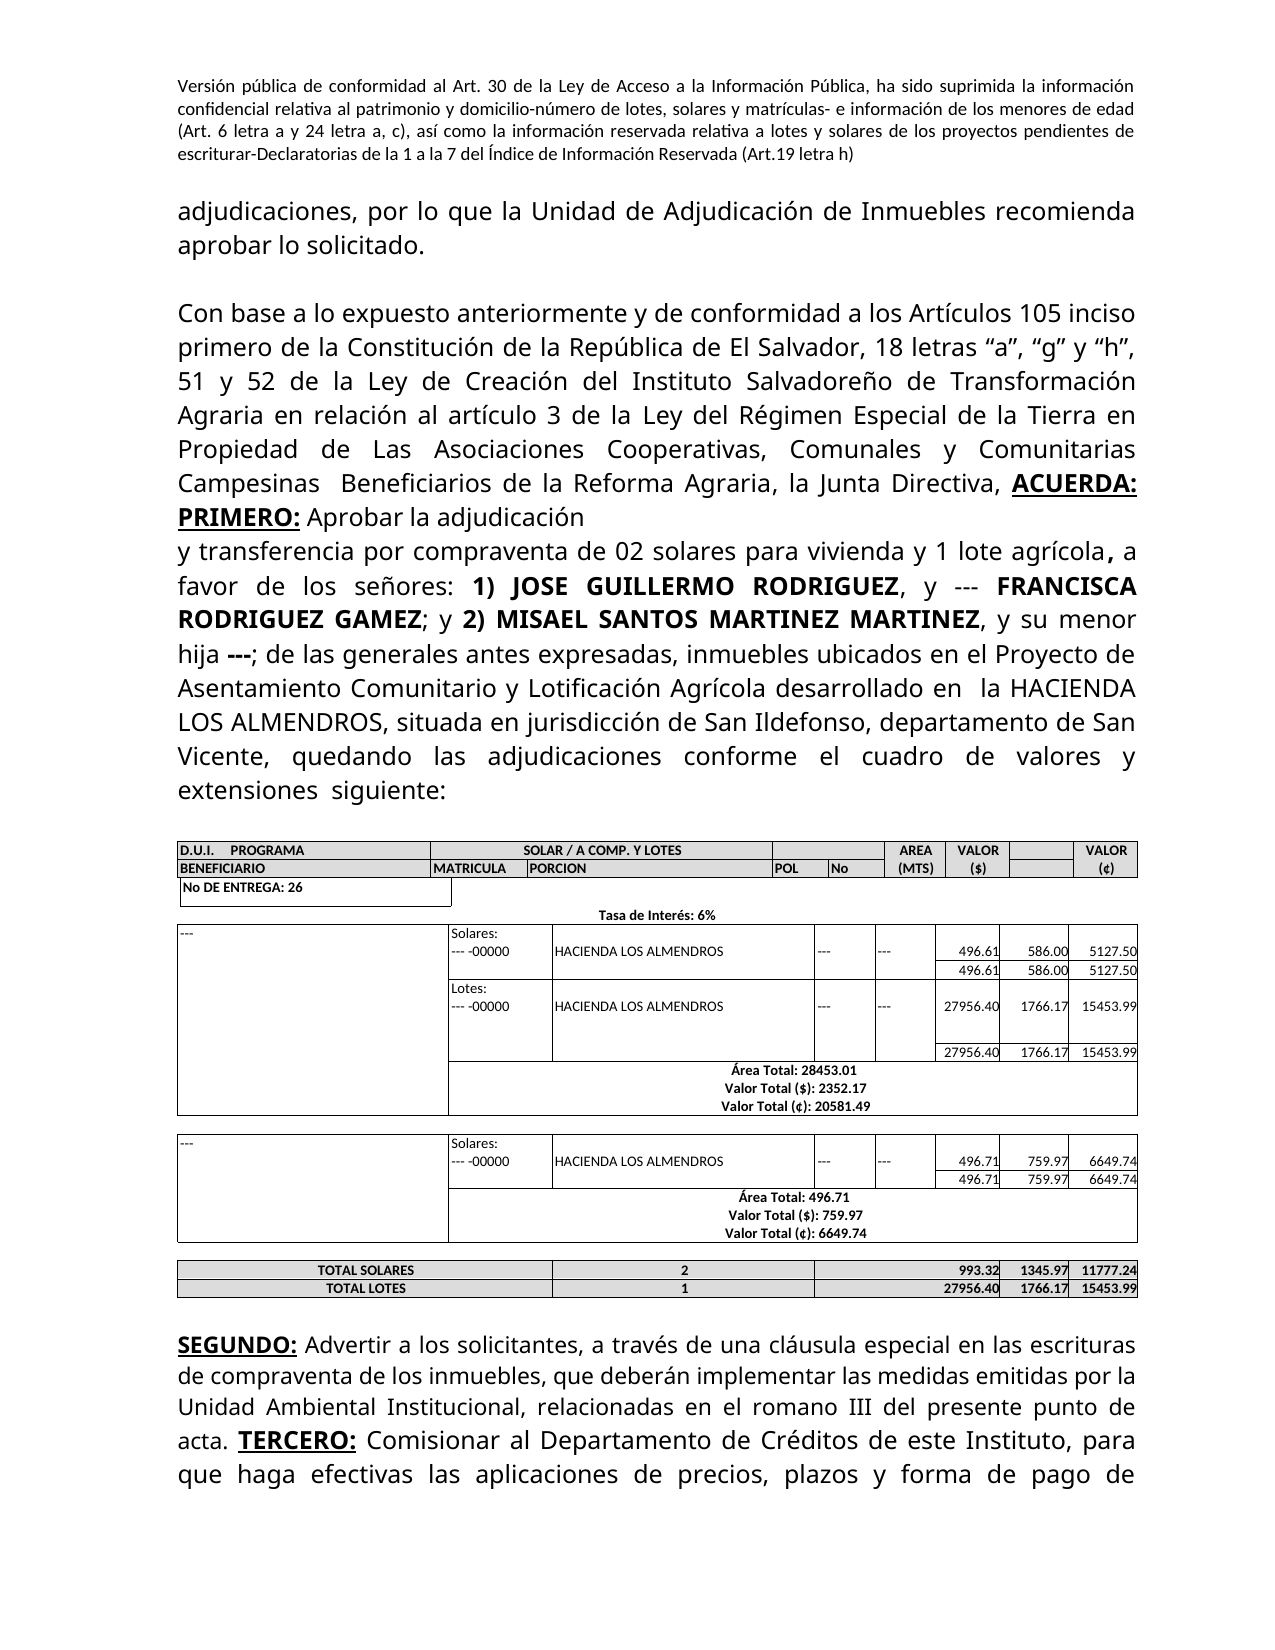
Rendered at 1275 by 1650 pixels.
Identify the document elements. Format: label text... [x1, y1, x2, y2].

table_cell 496.71 [936, 1171, 999, 1188]
table_header 1345.97 [1000, 1261, 1068, 1278]
table_header 5127.50 [1069, 925, 1137, 960]
table_header Solares: --- -00000 [449, 925, 552, 979]
table_cell MATRICULA [431, 860, 527, 877]
table_cell 1766.17 [1000, 1044, 1068, 1061]
table_cell 27956.40 [936, 980, 999, 1043]
table_header --- [876, 1135, 935, 1188]
table_header 586.00 [1000, 925, 1068, 960]
table_header --- [178, 925, 448, 1115]
table_header HACIENDA LOS ALMENDROS [553, 925, 814, 979]
table_header [773, 842, 884, 859]
table_header 496.61 [936, 925, 999, 960]
table_cell 586.00 [1000, 961, 1068, 979]
table_header VALOR ($) [946, 842, 1009, 877]
table_cell 15453.99 [1069, 1280, 1137, 1297]
table_cell --- [815, 980, 875, 1061]
table_header --- [876, 925, 935, 979]
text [177, 193, 1137, 262]
table_header 11777.24 [1069, 1261, 1137, 1278]
table_cell HACIENDA LOS ALMENDROS [553, 980, 814, 1061]
table_cell BENEFICIARIO [178, 860, 430, 877]
table_cell 496.61 [936, 961, 999, 979]
text y transferencia por compraventa de 02 solares para vivienda y 1 lote agrícola, a favor de los señores: 1) JOSE GUILLERMO RODRIGUEZ, y --- FRANCISCA RODRIGUEZ GAMEZ; y 2) MISAEL SANTOS MARTINEZ MARTINEZ, y su menor hija ---; de las generales antes expresadas, inmuebles ubicados en el Proyecto de Asentamiento Comunitario y Lotificación Agrícola desarrollado en la HACIENDA LOS ALMENDROS, situada en jurisdicción de San Ildefonso, departamento de San Vicente, quedando las adjudicaciones conforme el cuadro de valores y extensiones siguiente: [177, 534, 1137, 807]
table_cell 1 [553, 1280, 814, 1297]
table_header HACIENDA LOS ALMENDROS [553, 1135, 814, 1188]
table_cell No DE ENTREGA: 26 [181, 878, 451, 906]
table_cell TOTAL LOTES [178, 1280, 552, 1297]
table_cell No [829, 860, 884, 877]
table_cell 15453.99 [1069, 1044, 1137, 1061]
table_header 496.71 [936, 1135, 999, 1169]
table_header 993.32 [815, 1261, 999, 1278]
table_cell Área Total: 28453.01 Valor Total ($): 2352.17 Valor Total (¢): 20581.49 [449, 1062, 1137, 1115]
table_header AREA (MTS) [885, 842, 945, 877]
table_header 2 [553, 1261, 814, 1278]
table_header 759.97 [1000, 1135, 1068, 1169]
table_header --- [178, 1135, 448, 1242]
text Con base a lo expuesto anteriormente y de conformidad a los Artículos 105 inciso primero de la Constitución de la República de El Salvador, 18 letras “a”, “g” y “h”, 51 y 52 de la Ley de Creación del Instituto Salvadoreño de Transformación Agraria en relación al artículo 3 de la Ley del Régimen Especial de la Tierra en Propiedad de Las Asociaciones Cooperativas, Comunales y Comunitarias Campesinas Beneficiarios de la Reforma Agraria, la Junta Directiva, ACUERDA: PRIMERO: Aprobar la adjudicación [177, 296, 1137, 534]
table_cell Área Total: 496.71 Valor Total ($): 759.97 Valor Total (¢): 6649.74 [449, 1189, 1137, 1242]
table_cell --- [876, 980, 935, 1061]
table_cell 6649.74 [1069, 1171, 1137, 1188]
table_cell POL [773, 860, 828, 877]
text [177, 1329, 1137, 1491]
table_header VALOR (¢) [1074, 842, 1137, 877]
table_header SOLAR / A COMP. Y LOTES [431, 842, 772, 859]
table_cell PORCION [528, 860, 772, 877]
table_cell 15453.99 [1069, 980, 1137, 1043]
text Tasa de Interés: 6% [177, 906, 1137, 924]
table_cell 27956.40 [936, 1044, 999, 1061]
table_header 6649.74 [1069, 1135, 1137, 1169]
table_header [1010, 842, 1073, 859]
table_header --- [815, 1135, 875, 1188]
table_header --- [815, 925, 875, 979]
table_header TOTAL SOLARES [178, 1261, 552, 1278]
table_header Solares: --- -00000 [449, 1135, 552, 1188]
table_cell 759.97 [1000, 1171, 1068, 1188]
table_cell 5127.50 [1069, 961, 1137, 979]
table_cell [1010, 860, 1073, 877]
table_cell 1766.17 [1000, 1280, 1068, 1297]
table_cell 1766.17 [1000, 980, 1068, 1043]
table_cell Lotes: --- -00000 [449, 980, 552, 1061]
table_header D.U.I. PROGRAMA [178, 842, 430, 859]
table_cell 27956.40 [815, 1280, 999, 1297]
